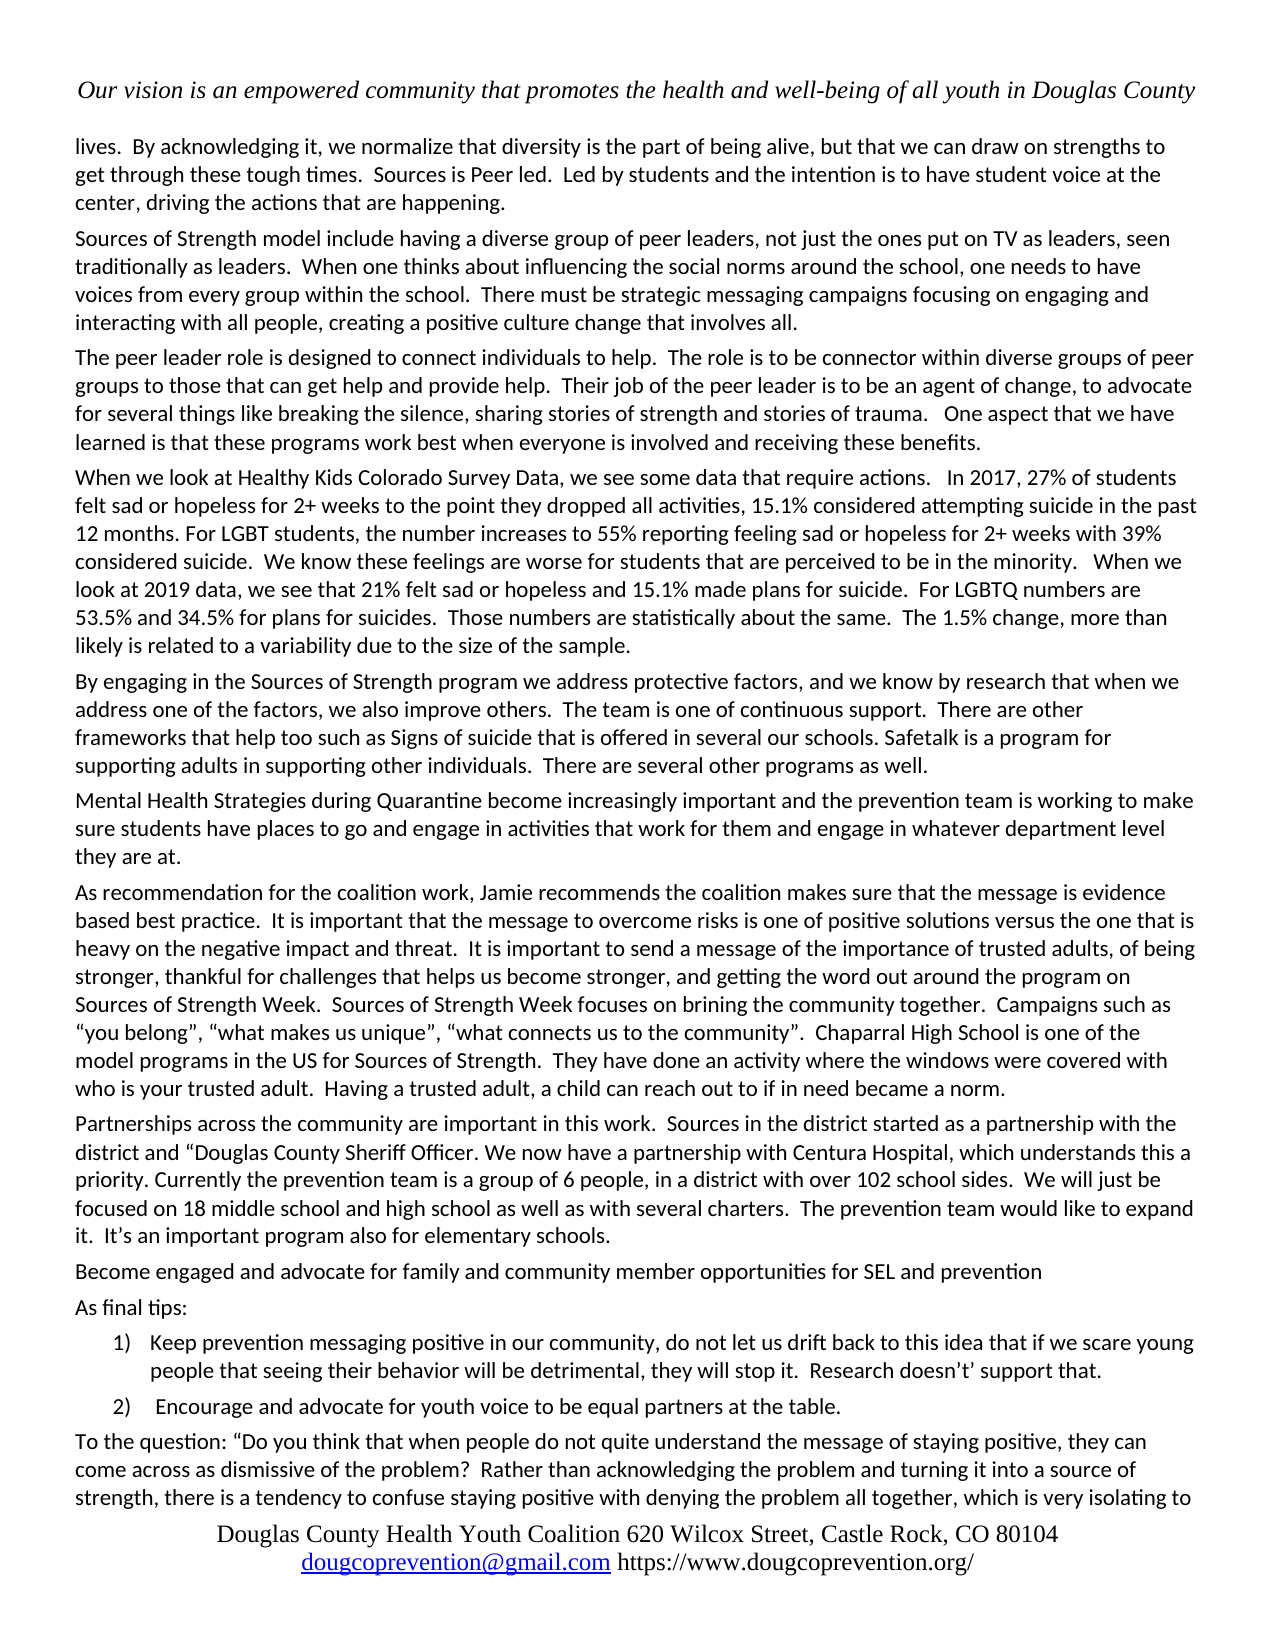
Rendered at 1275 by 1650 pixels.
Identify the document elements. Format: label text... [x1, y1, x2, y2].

list Keep prevention messaging positive in our community, do not let us drift back to this idea that if we scare young people that seeing their behavior will be detrimental, they will stop it. Research doesn’t’ support that. [112, 1328, 1200, 1384]
text By engaging in the Sources of Strength program we address protective factors, and we know by research that when we address one of the factors, we also improve others. The team is one of continuous support. There are other frameworks that help too such as Signs of suicide that is offered in several our schools. Safetalk is a program for supporting adults in supporting other individuals. There are several other programs as well. [75, 667, 1200, 779]
text Partnerships across the community are important in this work. Sources in the district started as a partnership with the district and “Douglas County Sheriff Officer. We now have a partnership with Centura Hospital, which understands this a priority. Currently the prevention team is a group of 6 people, in a district with over 102 school sides. We will just be focused on 18 middle school and high school as well as with several charters. The prevention team would like to expand it. It’s an important program also for elementary schools. [75, 1109, 1200, 1250]
text When we look at Healthy Kids Colorado Survey Data, we see some data that require actions. In 2017, 27% of students felt sad or hopeless for 2+ weeks to the point they dropped all activities, 15.1% considered attempting suicide in the past 12 months. For LGBT students, the number increases to 55% reporting feeling sad or hopeless for 2+ weeks with 39% considered suicide. We know these feelings are worse for students that are perceived to be in the minority. When we look at 2019 data, we see that 21% felt sad or hopeless and 15.1% made plans for suicide. For LGBTQ numbers are 53.5% and 34.5% for plans for suicides. Those numbers are statistically about the same. The 1.5% change, more than likely is related to a variability due to the size of the sample. [75, 463, 1200, 659]
text Mental Health Strategies during Quarantine become increasingly important and the prevention team is working to make sure students have places to go and engage in activities that work for them and engage in whatever department level they are at. [75, 786, 1200, 870]
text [75, 132, 1200, 216]
text The peer leader role is designed to connect individuals to help. The role is to be connector within diverse groups of peer groups to those that can get help and provide help. Their job of the peer leader is to be an agent of change, to advocate for several things like breaking the silence, sharing stories of strength and stories of trauma. One aspect that we have learned is that these programs work best when everyone is involved and receiving these benefits. [75, 343, 1200, 456]
text As final tips: [75, 1293, 1200, 1321]
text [75, 1427, 1200, 1511]
text Sources of Strength model include having a diverse group of peer leaders, not just the ones put on TV as leaders, seen traditionally as leaders. When one thinks about influencing the social norms around the school, one needs to have voices from every group within the school. There must be strategic messaging campaigns focusing on engaging and interacting with all people, creating a positive culture change that involves all. [75, 224, 1200, 336]
text As recommendation for the coalition work, Jamie recommends the coalition makes sure that the message is evidence based best practice. It is important that the message to overcome risks is one of positive solutions versus the one that is heavy on the negative impact and threat. It is important to send a message of the importance of trusted adults, of being stronger, thankful for challenges that helps us become stronger, and getting the word out around the program on Sources of Strength Week. Sources of Strength Week focuses on brining the community together. Campaigns such as “you belong”, “what makes us unique”, “what connects us to the community”. Chaparral High School is one of the model programs in the US for Sources of Strength. They have done an activity where the windows were covered with who is your trusted adult. Having a trusted adult, a child can reach out to if in need became a norm. [75, 878, 1200, 1102]
list Encourage and advocate for youth voice to be equal partners at the table. [112, 1392, 1200, 1420]
text Become engaged and advocate for family and community member opportunities for SEL and prevention [75, 1257, 1200, 1285]
